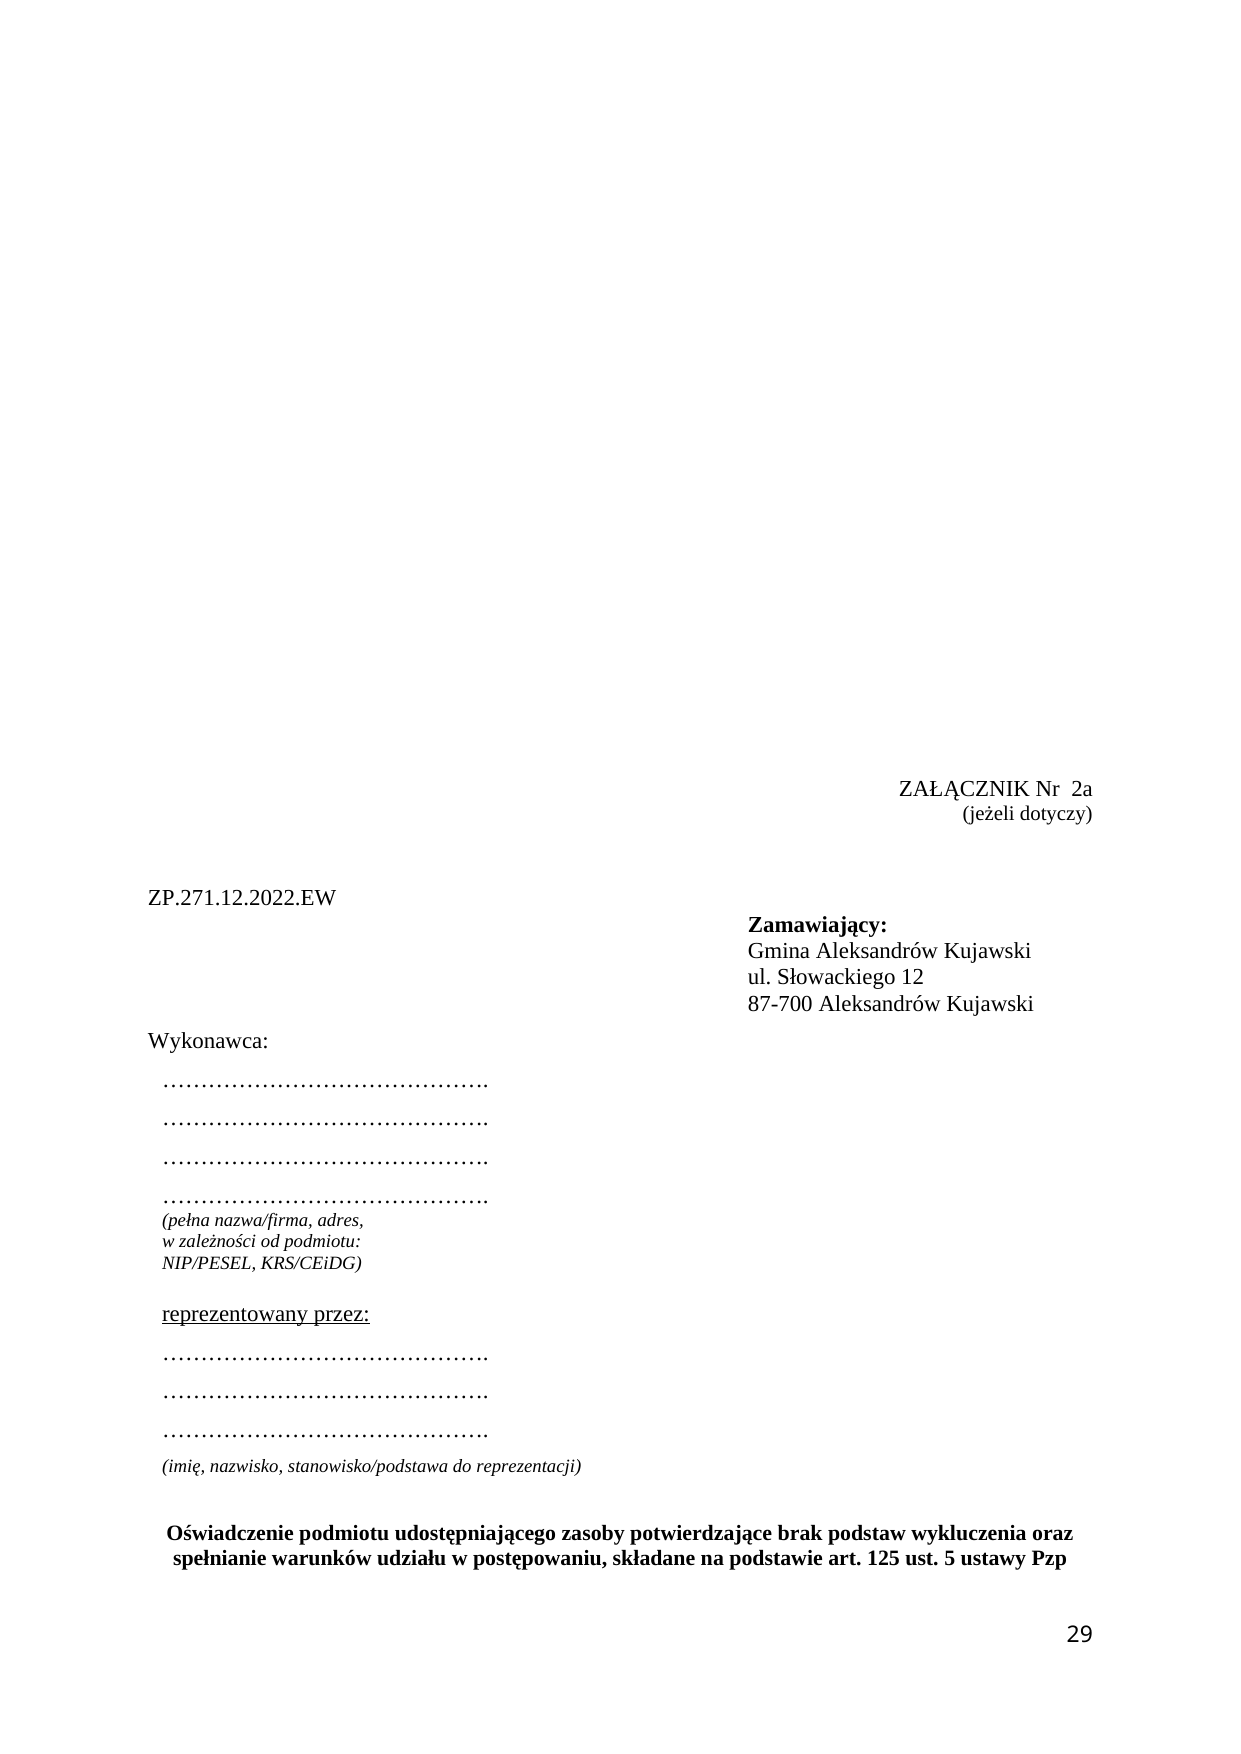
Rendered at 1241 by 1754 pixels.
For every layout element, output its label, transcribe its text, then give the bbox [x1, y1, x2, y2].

text Oświadczenie podmiotu udostępniającego zasoby potwierdzające brak podstaw wykluczenia oraz spełnianie warunków udziału w postępowaniu, składane na podstawie art. 125 ust. 5 ustawy Pzp [148, 1520, 1093, 1570]
text ……………………………………. [162, 1066, 1093, 1092]
text ul. Słowackiego 12 [673, 963, 1093, 990]
text ZP.271.12.2022.EW [148, 884, 1093, 911]
text ZAŁĄCZNIK Nr 2a [148, 775, 1093, 801]
text ……………………………………. [162, 1339, 1093, 1365]
text (pełna nazwa/firma, adres, [162, 1208, 1093, 1230]
text ……………………………………. [162, 1182, 1093, 1208]
text 87-700 Aleksandrów Kujawski [673, 990, 1093, 1016]
text ……………………………………. [162, 1378, 1093, 1404]
text Wykonawca: [148, 1027, 1093, 1053]
text Zamawiający: [673, 911, 1093, 937]
text (jeżeli dotyczy) [148, 801, 1093, 825]
text Gmina Aleksandrów Kujawski [748, 937, 1093, 963]
text w zależności od podmiotu: NIP/PESEL, KRS/CEiDG) [162, 1230, 395, 1273]
text ……………………………………. [162, 1416, 1093, 1443]
text ……………………………………. [162, 1104, 1093, 1131]
text ……………………………………. [162, 1143, 1093, 1169]
text (imię, nazwisko, stanowisko/podstawa do reprezentacji) [162, 1455, 1093, 1477]
text reprezentowany przez: [162, 1300, 1093, 1326]
